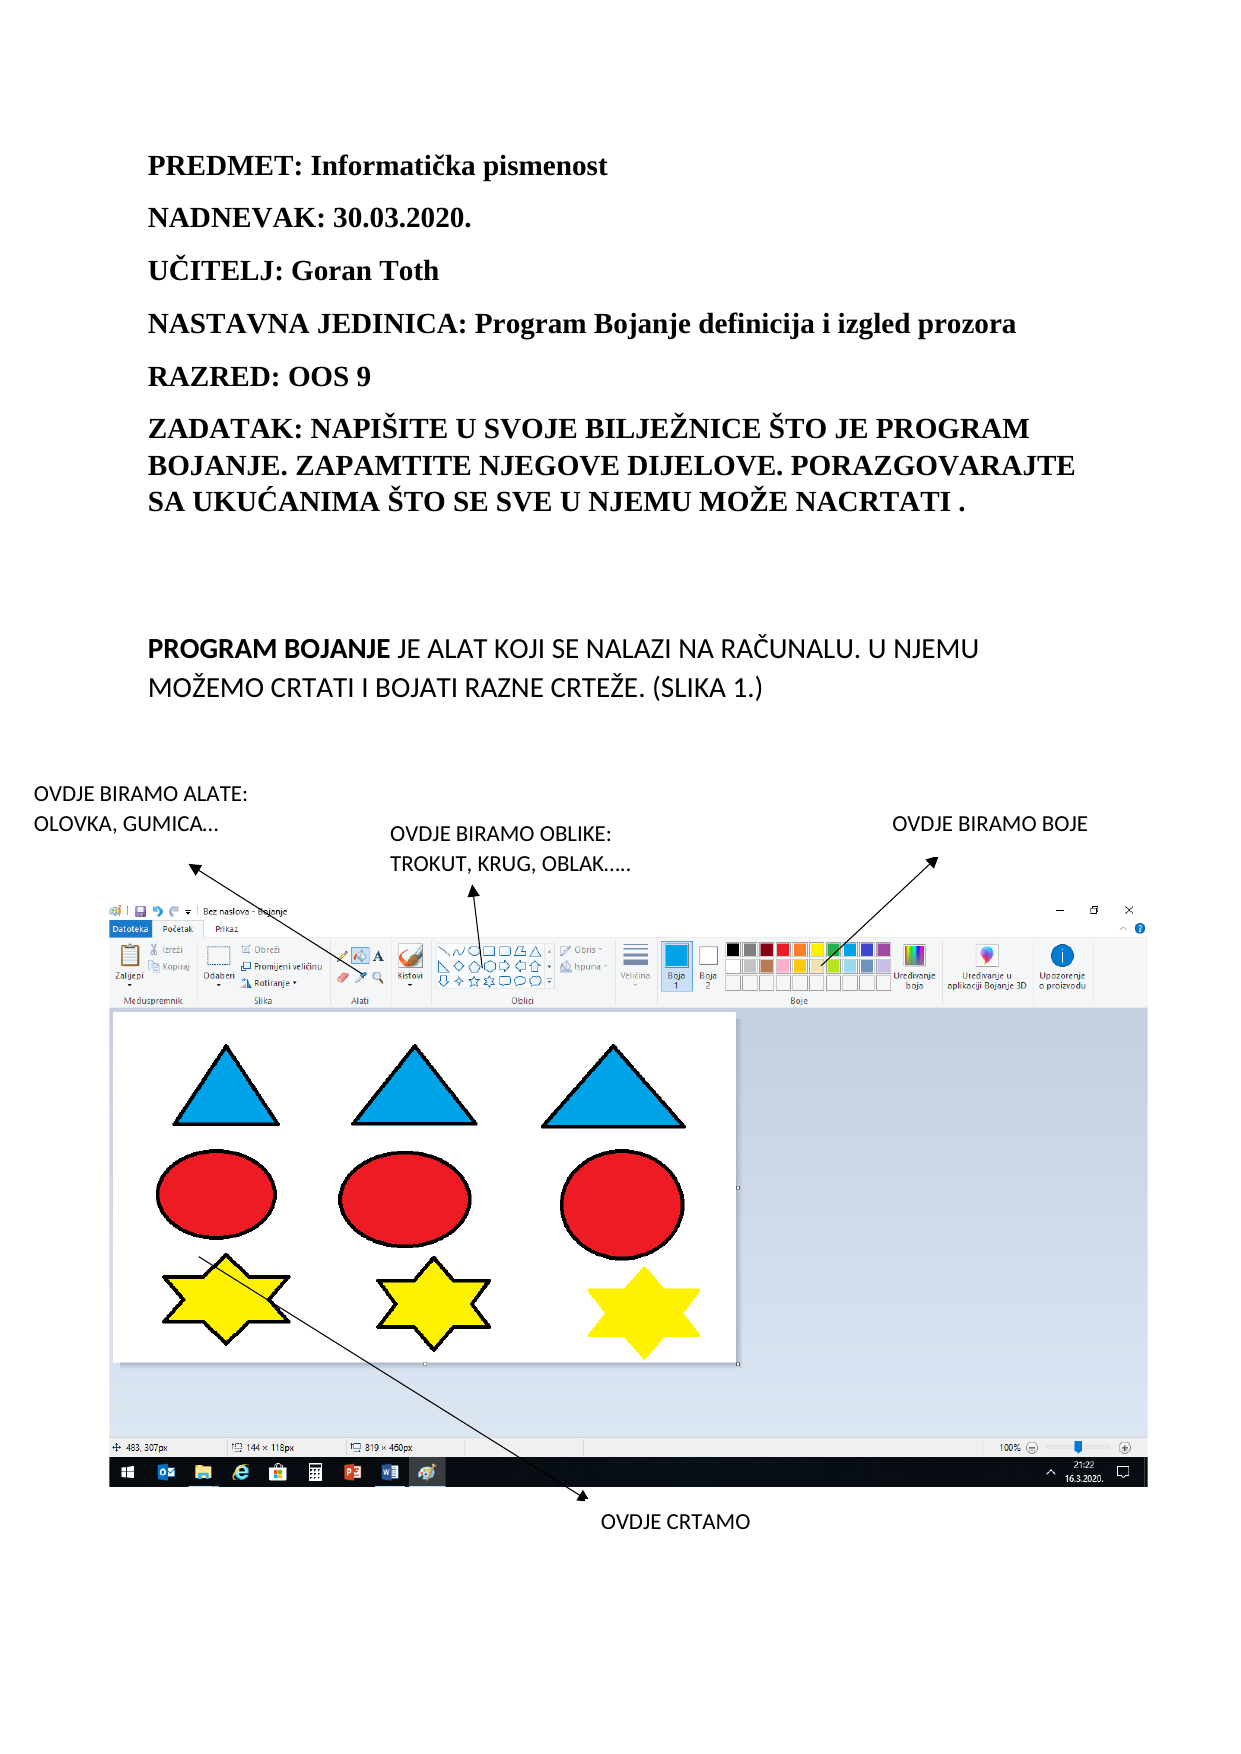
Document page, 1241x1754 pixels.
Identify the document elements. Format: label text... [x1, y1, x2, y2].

text ZADATAK: NAPIŠITE U SVOJE BILJEŽNICE ŠTO JE PROGRAM BOJANJE. ZAPAMTITE NJEGOVE DIJELOVE. PORAZGOVARAJTE SA UKUĆANIMA ŠTO SE SVE U NJEMU MOŽE NACRTATI . [148, 412, 1093, 517]
text PREDMET: Informatička pismenost [148, 148, 1093, 181]
text PROGRAM BOJANJE JE ALAT KOJI SE NALAZI NA RAČUNALU. U NJEMU MOŽEMO CRTATI I BOJATI RAZNE CRTEŽE. (SLIKA 1.) [148, 631, 1093, 704]
picture [109, 902, 1148, 1487]
text NASTAVNA JEDINICA: Program Bojanje definicija i izgled prozora [148, 306, 1093, 339]
text NADNEVAK: 30.03.2020. [148, 200, 1093, 234]
text RAZRED: OOS 9 [148, 359, 1093, 392]
text UČITELJ: Goran Toth [148, 253, 1093, 287]
